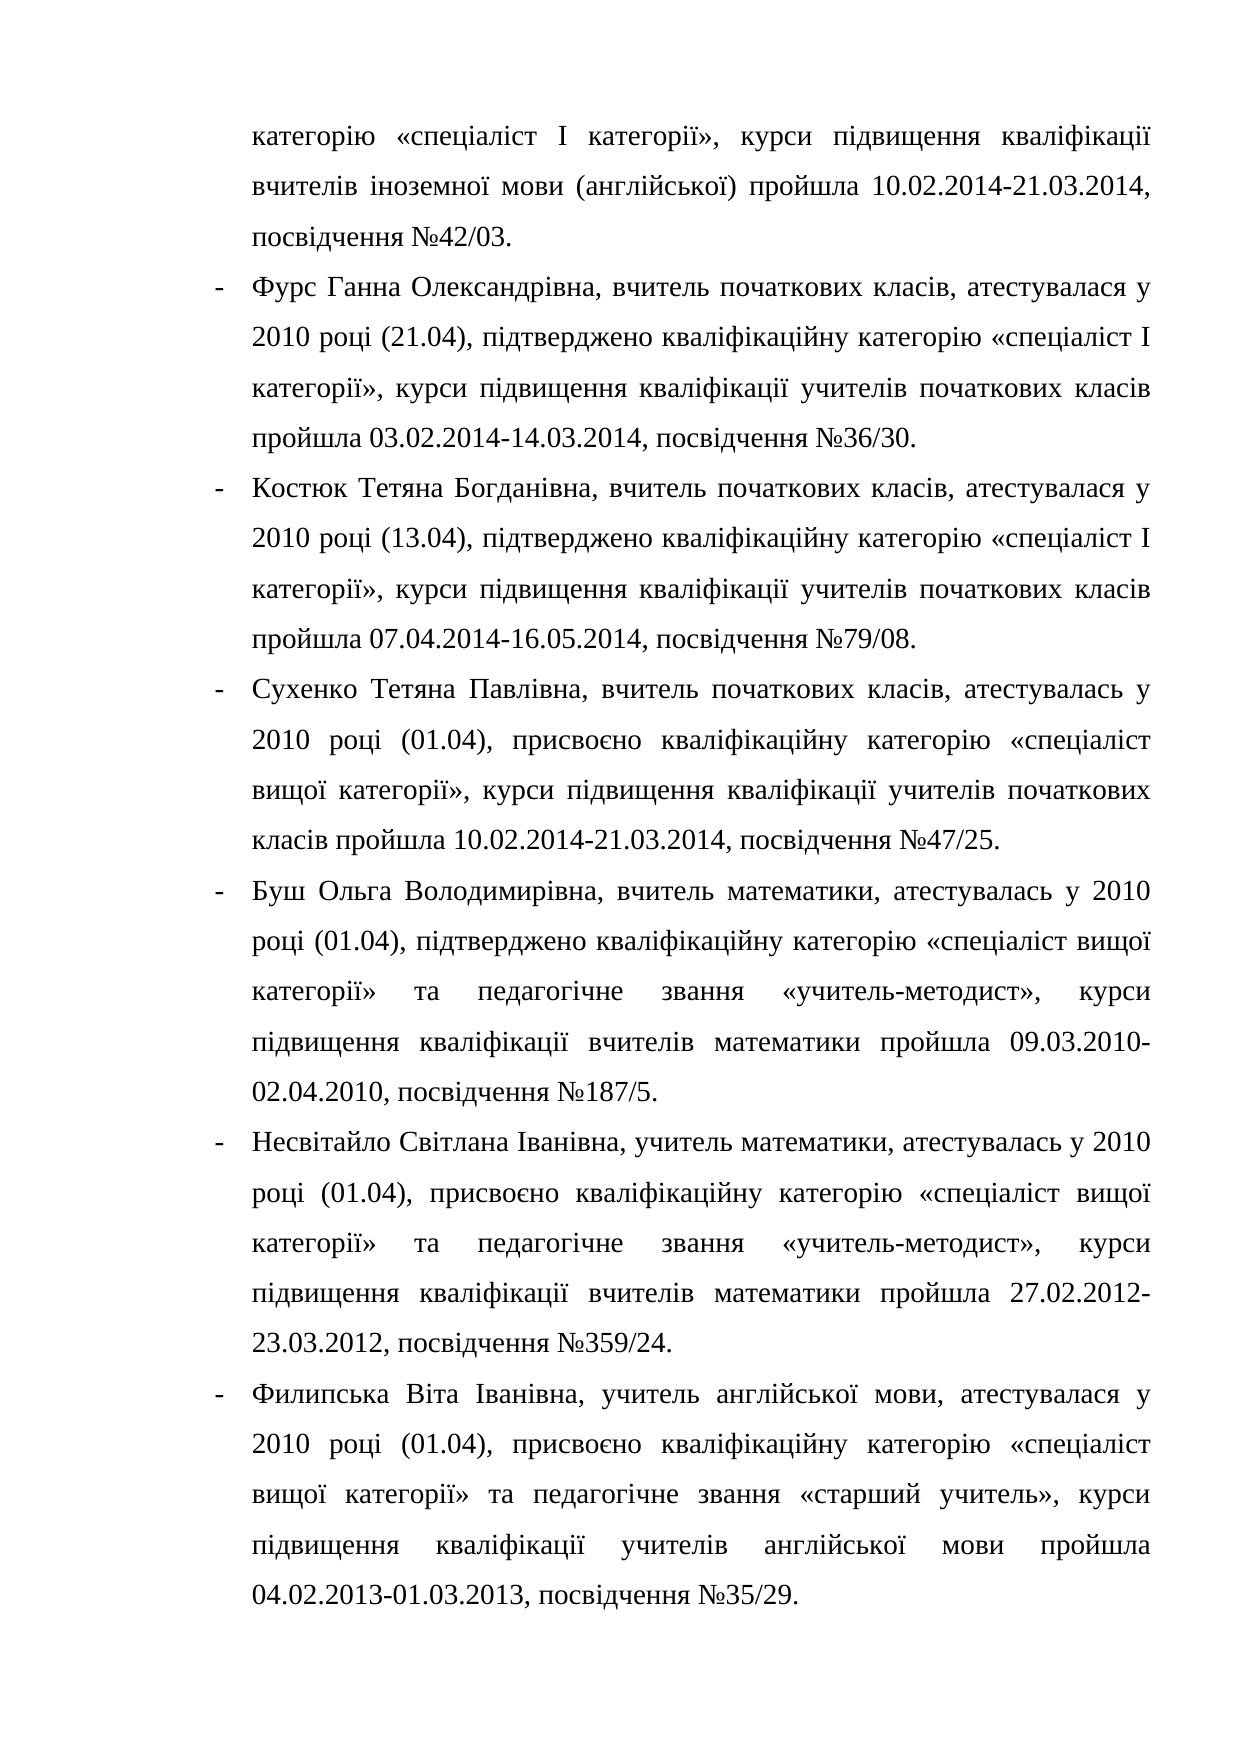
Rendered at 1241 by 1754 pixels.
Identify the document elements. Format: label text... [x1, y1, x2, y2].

list Буш Ольга Володимирівна, вчитель математики, атестувалась у 2010 році (01.04), підтверджено кваліфікаційну категорію «спеціаліст вищої категорії» та педагогічне звання «учитель-методист», курси підвищення кваліфікації вчителів математики пройшла 09.03.2010-02.04.2010, посвідчення №187/5. [214, 873, 1152, 1108]
list Несвітайло Світлана Іванівна, учитель математики, атестувалась у 2010 році (01.04), присвоєно кваліфікаційну категорію «спеціаліст вищої категорії» та педагогічне звання «учитель-методист», курси підвищення кваліфікації вчителів математики пройшла 27.02.2012-23.03.2012, посвідчення №359/24. [214, 1124, 1152, 1359]
list Филипська Віта Іванівна, учитель англійської мови, атестувалася у 2010 році (01.04), присвоєно кваліфікаційну категорію «спеціаліст вищої категорії» та педагогічне звання «старший учитель», курси підвищення кваліфікації учителів англійської мови пройшла 04.02.2013-01.03.2013, посвідчення №35/29. [214, 1376, 1152, 1611]
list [214, 118, 1152, 252]
list Фурс Ганна Олександрівна, вчитель початкових класів, атестувалася у 2010 році (21.04), підтверджено кваліфікаційну категорію «спеціаліст І категорії», курси підвищення кваліфікації учителів початкових класів пройшла 03.02.2014-14.03.2014, посвідчення №36/30. [214, 269, 1152, 453]
list Костюк Тетяна Богданівна, вчитель початкових класів, атестувалася у 2010 році (13.04), підтверджено кваліфікаційну категорію «спеціаліст І категорії», курси підвищення кваліфікації учителів початкових класів пройшла 07.04.2014-16.05.2014, посвідчення №79/08. [214, 470, 1152, 655]
list Сухенко Тетяна Павлівна, вчитель початкових класів, атестувалась у 2010 році (01.04), присвоєно кваліфікаційну категорію «спеціаліст вищої категорії», курси підвищення кваліфікації учителів початкових класів пройшла 10.02.2014-21.03.2014, посвідчення №47/25. [214, 672, 1152, 856]
